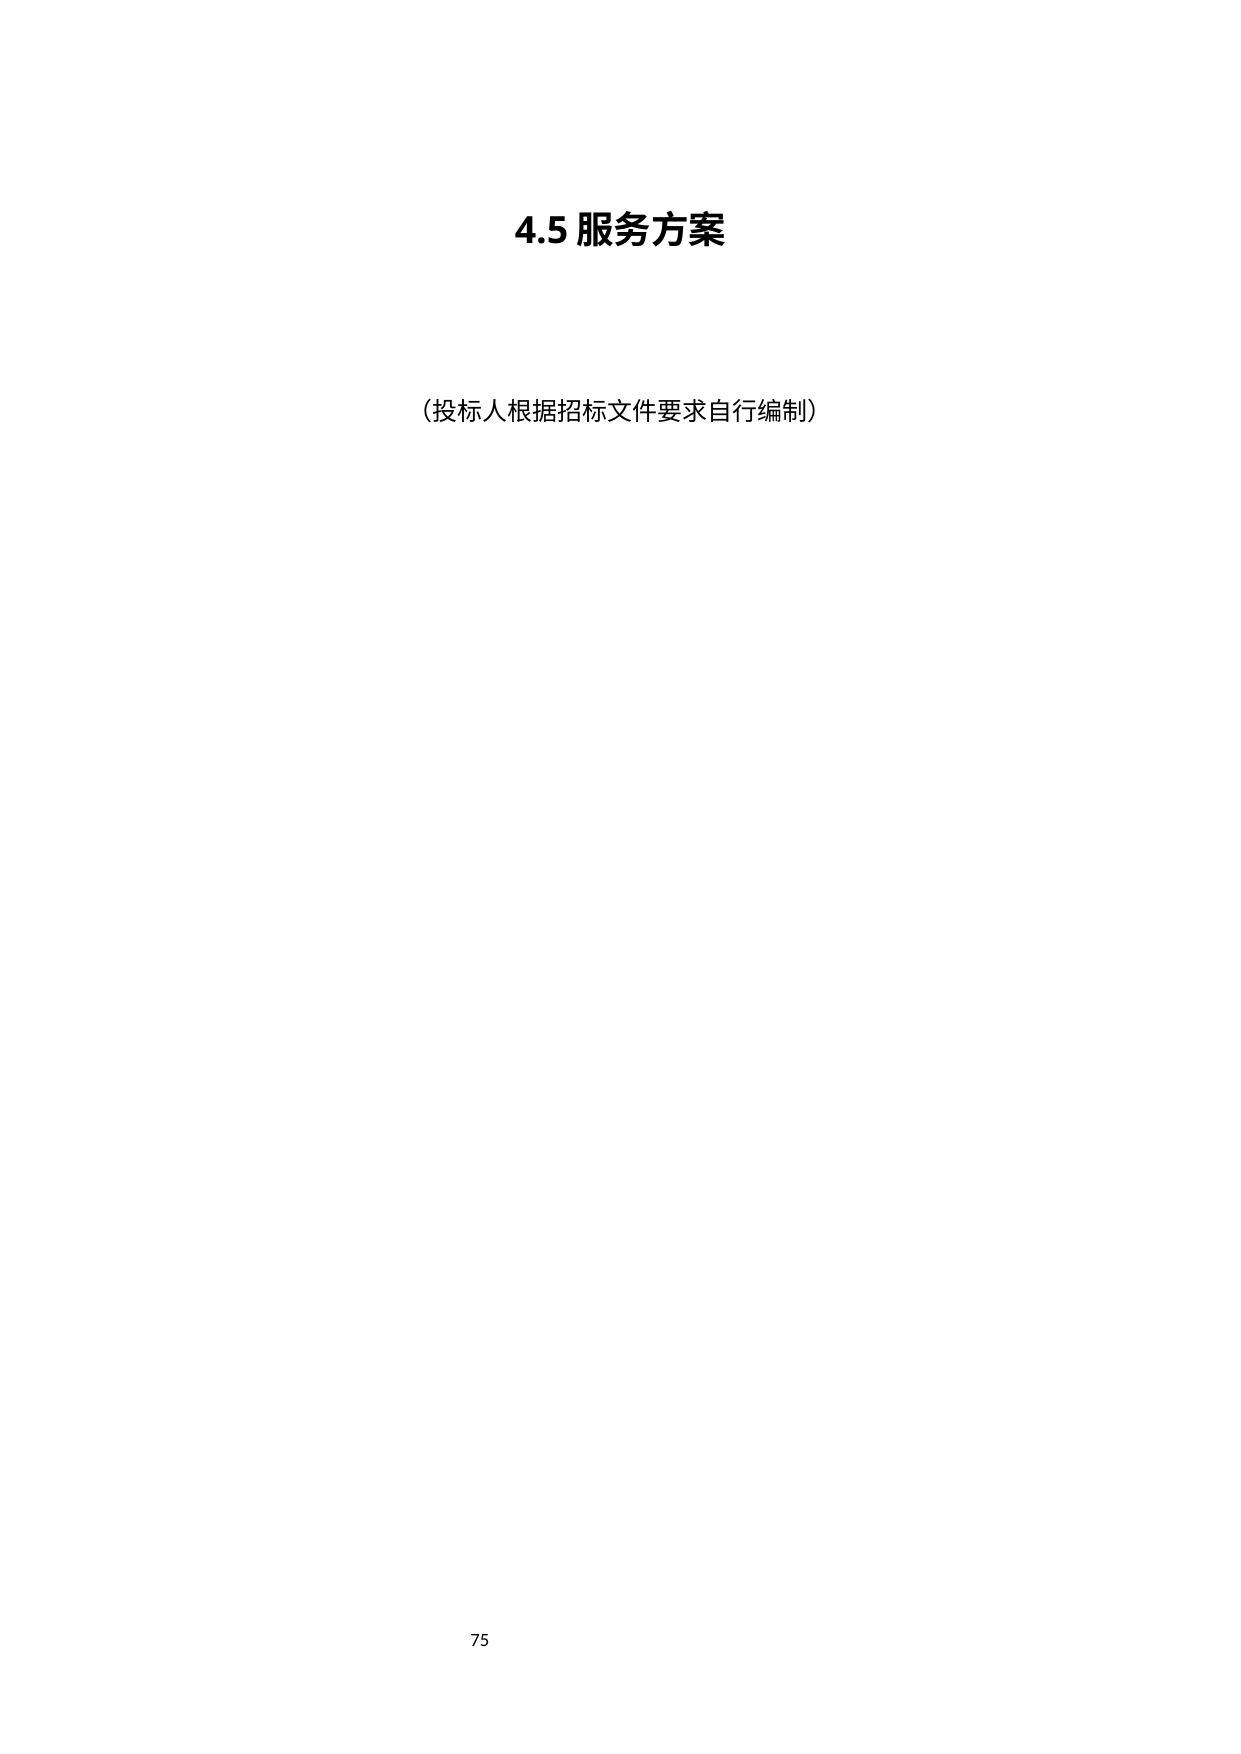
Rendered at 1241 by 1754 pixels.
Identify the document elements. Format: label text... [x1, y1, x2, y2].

text （投标人根据招标文件要求自行编制） [112, 377, 1128, 442]
text 4.5服务方案 [112, 194, 1128, 259]
